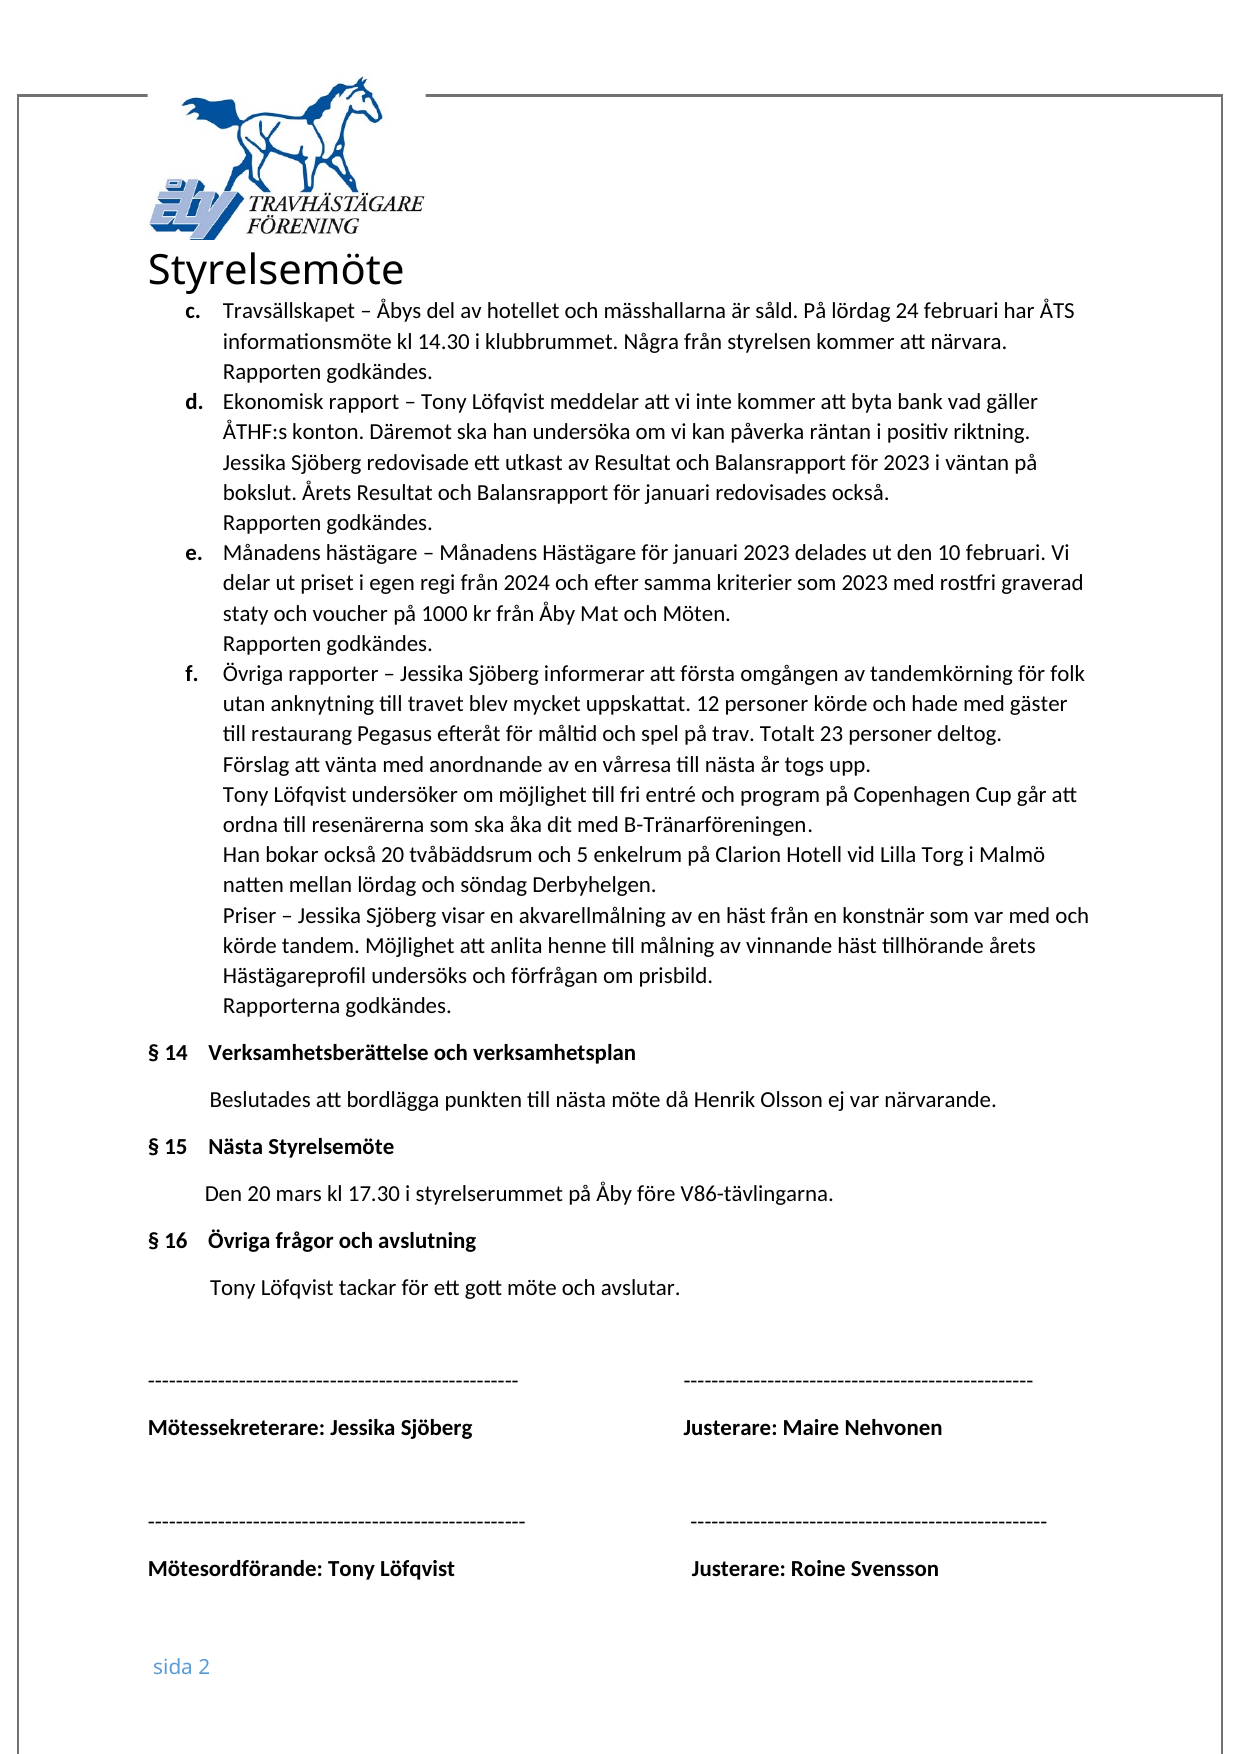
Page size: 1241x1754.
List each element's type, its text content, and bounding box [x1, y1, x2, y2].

list Ekonomisk rapport – Tony Löfqvist meddelar att vi inte kommer att byta bank vad gäller ÅTHF:s konton. Däremot ska han undersöka om vi kan påverka räntan i positiv riktning. [185, 387, 1093, 445]
text § 14 Verksamhetsberättelse och verksamhetsplan [148, 1038, 1093, 1066]
text ----------------------------------------------------- -------------------------------------------------- [148, 1366, 1093, 1394]
text § 16 Övriga frågor och avslutning [148, 1226, 1093, 1254]
text Mötesordförande: Tony Löfqvist Justerare: Roine Svensson [148, 1554, 1093, 1582]
picture [147, 73, 426, 240]
list Rapporterna godkändes. [223, 991, 1093, 1019]
text Mötessekreterare: Jessika Sjöberg Justerare: Maire Nehvonen [148, 1413, 1093, 1441]
list Rapporten godkändes. [223, 508, 1093, 536]
list Övriga rapporter – Jessika Sjöberg informerar att första omgången av tandemkörning för folk utan anknytning till travet blev mycket uppskattat. 12 personer körde och hade med gäster till restaurang Pegasus efteråt för måltid och spel på trav. Totalt 23 personer deltog. [185, 659, 1093, 747]
text Den 20 mars kl 17.30 i styrelserummet på Åby före V86-tävlingarna. [148, 1179, 1093, 1207]
text § 15 Nästa Styrelsemöte [148, 1132, 1093, 1160]
text Beslutades att bordlägga punkten till nästa möte då Henrik Olsson ej var närvarande. [148, 1085, 1093, 1113]
list Månadens hästägare – Månadens Hästägare för januari 2023 delades ut den 10 februari. Vi delar ut priset i egen regi från 2024 och efter samma kriterier som 2023 med rostfri graverad staty och voucher på 1000 kr från Åby Mat och Möten. [185, 538, 1093, 627]
list Förslag att vänta med anordnande av en vårresa till nästa år togs upp. [223, 750, 1093, 778]
list Jessika Sjöberg redovisade ett utkast av Resultat och Balansrapport för 2023 i väntan på bokslut. Årets Resultat och Balansrapport för januari redovisades också. [223, 448, 1093, 506]
list Tony Löfqvist undersöker om möjlighet till fri entré och program på Copenhagen Cup går att ordna till resenärerna som ska åka dit med B-Tränarföreningen. [223, 780, 1093, 838]
list Rapporten godkändes. [223, 629, 1093, 657]
list Han bokar också 20 tvåbäddsrum och 5 enkelrum på Clarion Hotell vid Lilla Torg i Malmö natten mellan lördag och söndag Derbyhelgen. [223, 840, 1093, 898]
text ------------------------------------------------------ --------------------------------------------------- [148, 1507, 1093, 1535]
text Tony Löfqvist tackar för ett gott möte och avslutar. [148, 1273, 1093, 1301]
list Travsällskapet – Åbys del av hotellet och mässhallarna är såld. På lördag 24 februari har ÅTS informationsmöte kl 14.30 i klubbrummet. Några från styrelsen kommer att närvara. Rapporten godkändes. [185, 297, 1093, 385]
list Priser – Jessika Sjöberg visar en akvarellmålning av en häst från en konstnär som var med och körde tandem. Möjlighet att anlita henne till målning av vinnande häst tillhörande årets Hästägareprofil undersöks och förfrågan om prisbild. [223, 901, 1093, 989]
